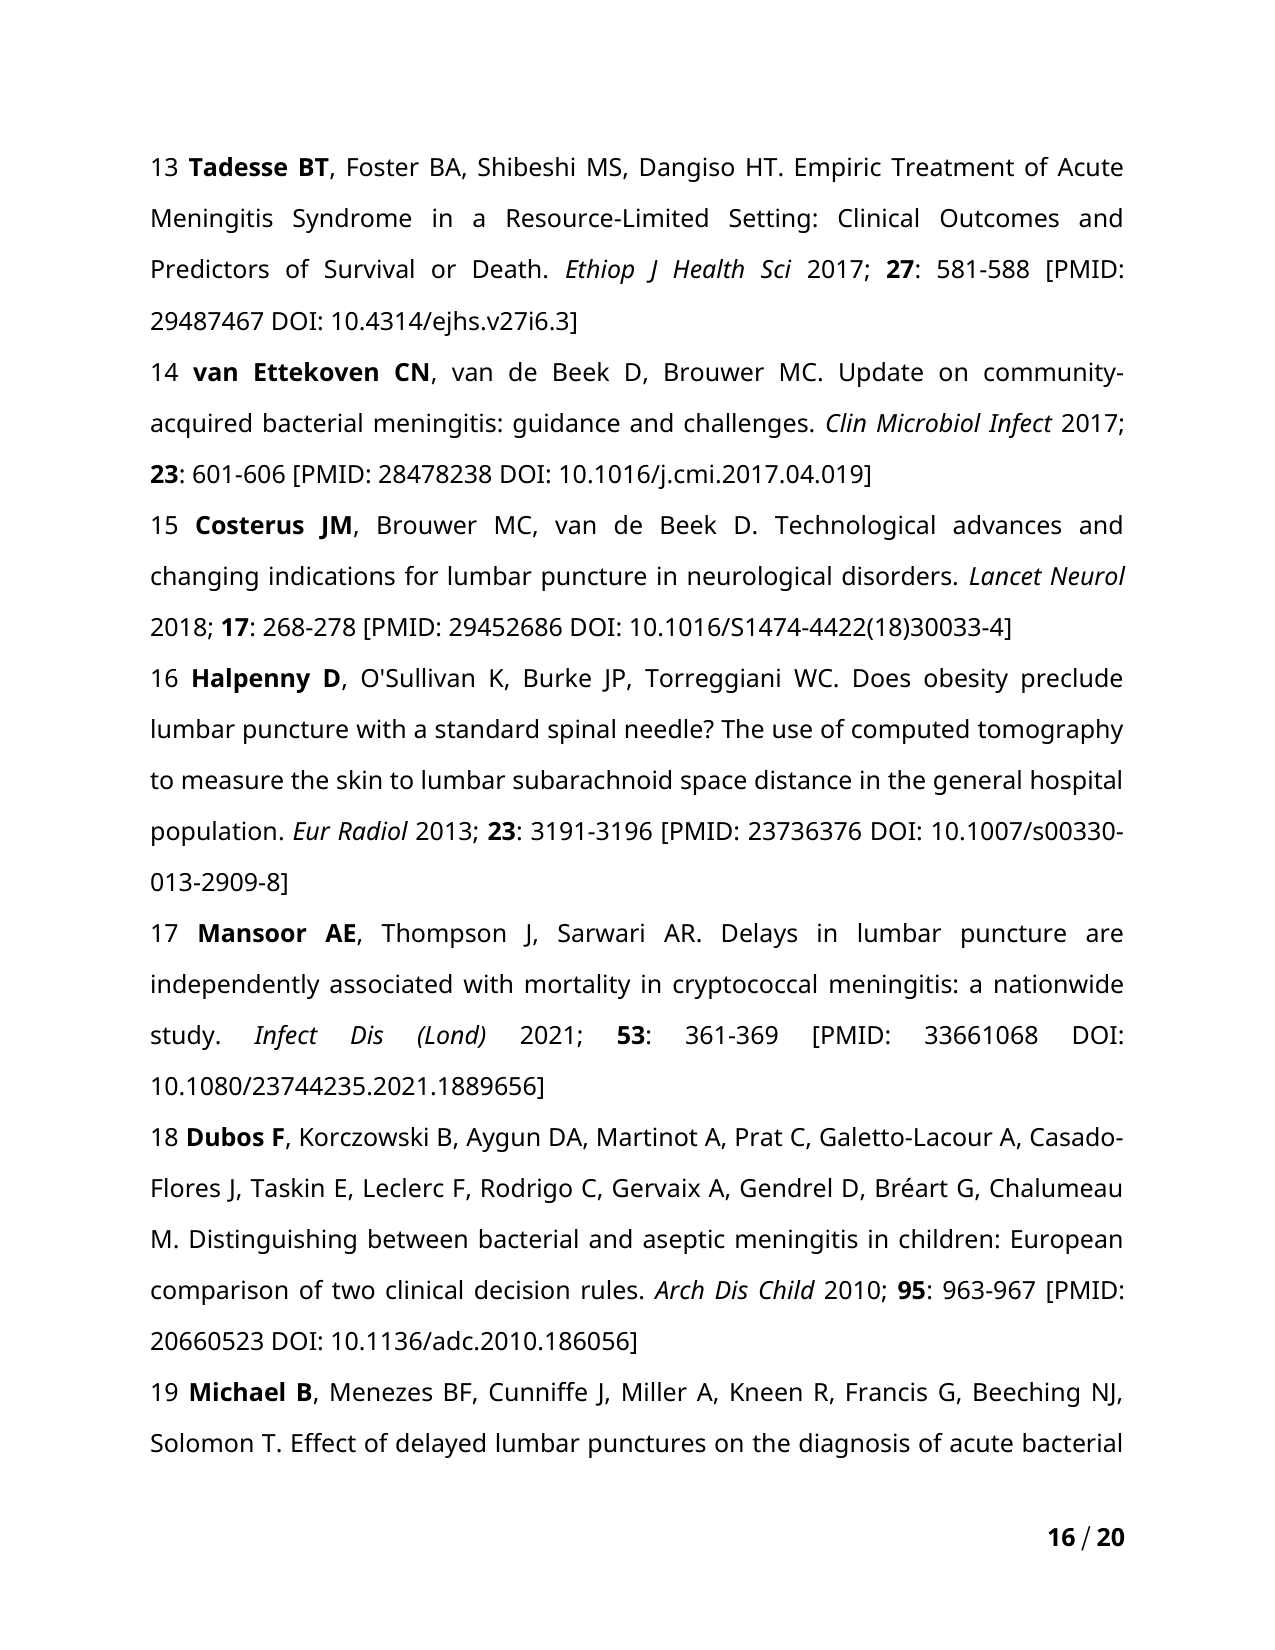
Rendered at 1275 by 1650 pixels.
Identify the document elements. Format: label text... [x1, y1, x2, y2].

text 13 Tadesse BT, Foster BA, Shibeshi MS, Dangiso HT. Empiric Treatment of Acute Meningitis Syndrome in a Resource-Limited Setting: Clinical Outcomes and Predictors of Survival or Death. Ethiop J Health Sci 2017; 27: 581-588 [PMID: 29487467 DOI: 10.4314/ejhs.v27i6.3] [150, 150, 1125, 337]
text 18 Dubos F, Korczowski B, Aygun DA, Martinot A, Prat C, Galetto-Lacour A, Casado-Flores J, Taskin E, Leclerc F, Rodrigo C, Gervaix A, Gendrel D, Bréart G, Chalumeau M. Distinguishing between bacterial and aseptic meningitis in children: European comparison of two clinical decision rules. Arch Dis Child 2010; 95: 963-967 [PMID: 20660523 DOI: 10.1136/adc.2010.186056] [150, 1120, 1125, 1358]
text 17 Mansoor AE, Thompson J, Sarwari AR. Delays in lumbar puncture are independently associated with mortality in cryptococcal meningitis: a nationwide study. Infect Dis (Lond) 2021; 53: 361-369 [PMID: 33661068 DOI: 10.1080/23744235.2021.1889656] [150, 916, 1125, 1103]
text 16 Halpenny D, O'Sullivan K, Burke JP, Torreggiani WC. Does obesity preclude lumbar puncture with a standard spinal needle? The use of computed tomography to measure the skin to lumbar subarachnoid space distance in the general hospital population. Eur Radiol 2013; 23: 3191-3196 [PMID: 23736376 DOI: 10.1007/s00330-013-2909-8] [150, 660, 1125, 899]
text 15 Costerus JM, Brouwer MC, van de Beek D. Technological advances and changing indications for lumbar puncture in neurological disorders. Lancet Neurol 2018; 17: 268-278 [PMID: 29452686 DOI: 10.1016/S1474-4422(18)30033-4] [150, 507, 1125, 643]
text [150, 1375, 1125, 1460]
text 14 van Ettekoven CN, van de Beek D, Brouwer MC. Update on community-acquired bacterial meningitis: guidance and challenges. Clin Microbiol Infect 2017; 23: 601-606 [PMID: 28478238 DOI: 10.1016/j.cmi.2017.04.019] [150, 354, 1125, 490]
